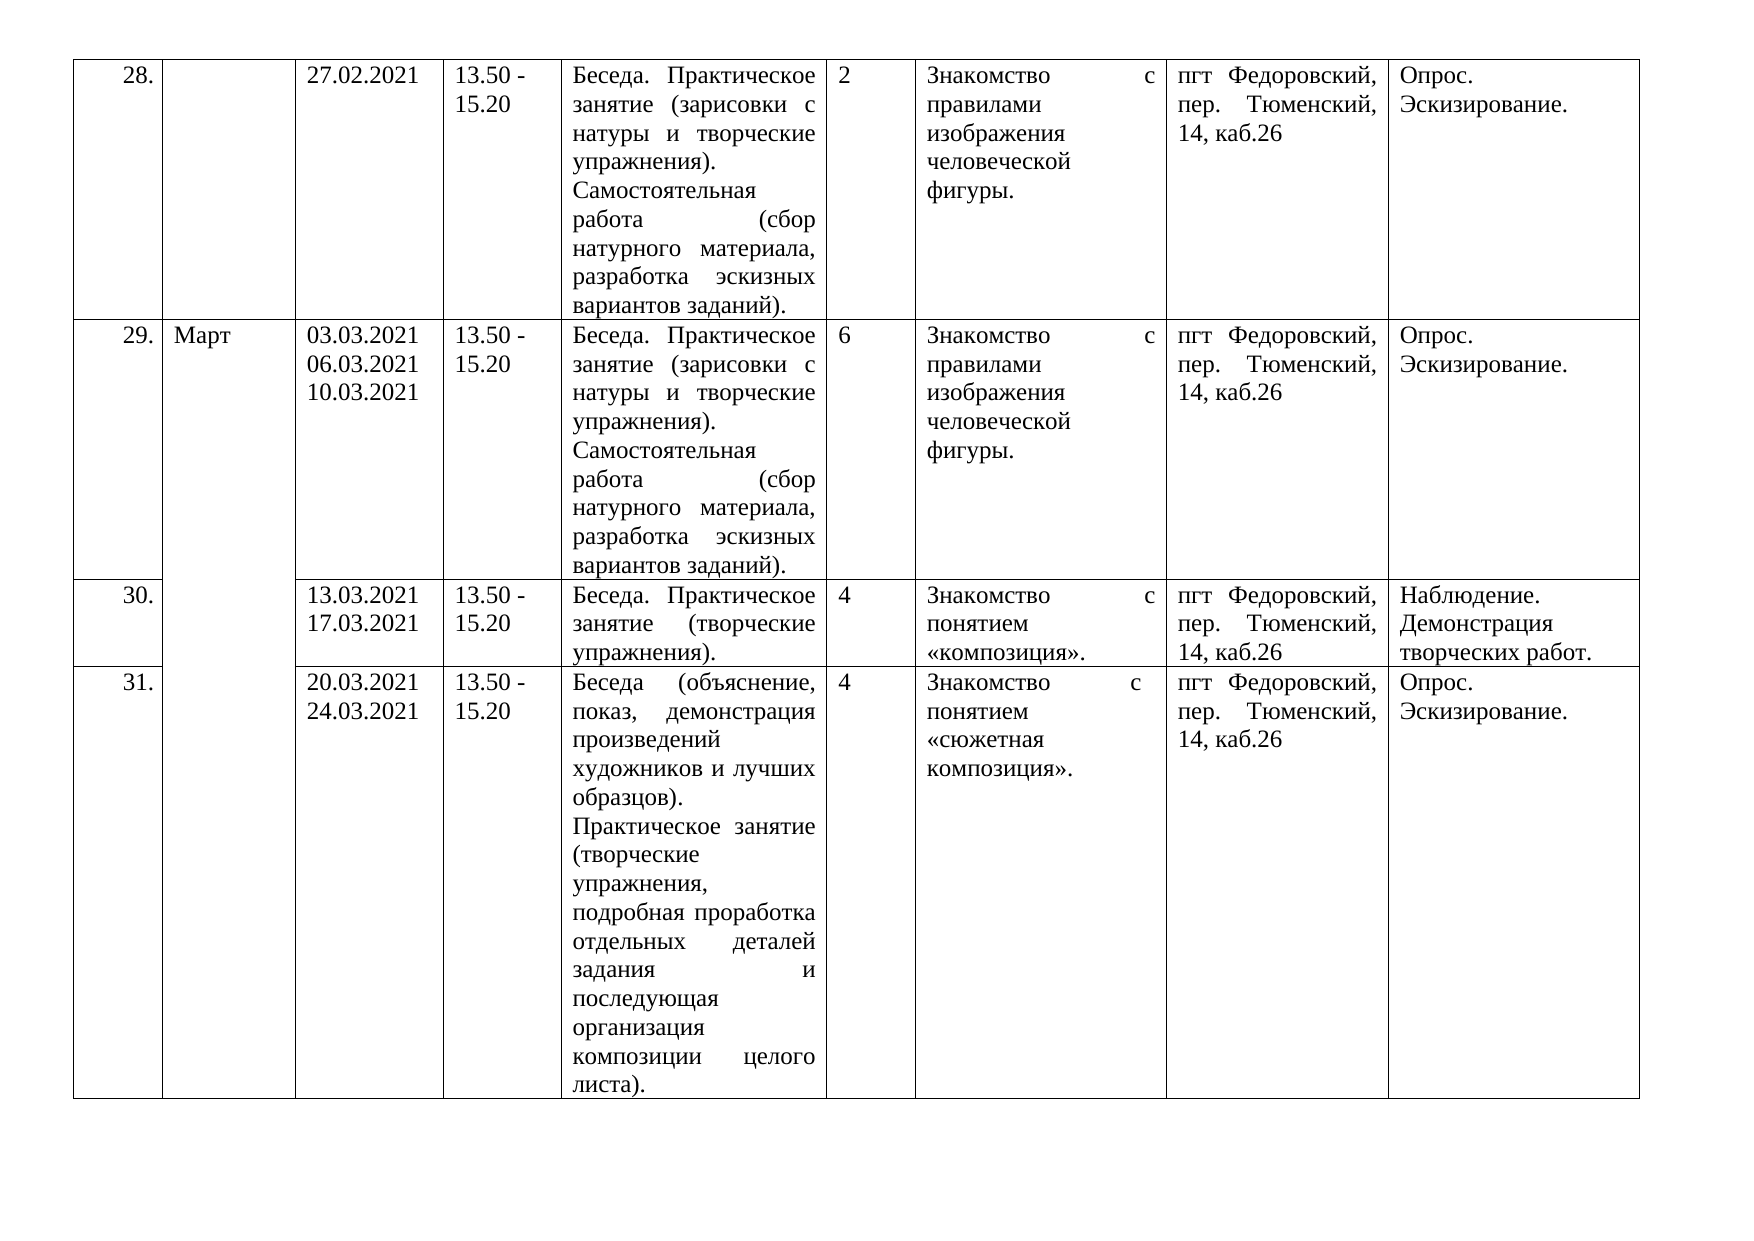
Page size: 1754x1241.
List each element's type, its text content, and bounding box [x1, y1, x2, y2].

table_cell пгт Федоровский, пер. Тюменский, 14, каб.26 [1167, 580, 1388, 666]
table_cell Опрос. Эскизирование. [1389, 320, 1639, 579]
table_cell [163, 60, 295, 319]
table_cell Наблюдение. Демонстрация творческих работ. [1389, 580, 1639, 666]
table_cell 27.02.2021 [296, 60, 443, 319]
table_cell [1389, 60, 1639, 319]
table_cell 20.03.2021 24.03.2021 [296, 667, 443, 1098]
table_cell 13.50 - 15.20 [444, 667, 561, 1098]
table_cell 13.50 - 15.20 [444, 60, 561, 319]
table_cell Знакомство с правилами изображения человеческой фигуры. [916, 320, 1166, 579]
table_cell 13.03.2021 17.03.2021 [296, 580, 443, 666]
table_cell 13.50 - 15.20 [444, 320, 561, 579]
table_cell Знакомство с понятием «сюжетная композиция». [916, 667, 1166, 1098]
table_cell пгт Федоровский, пер. Тюменский, 14, каб.26 [1167, 320, 1388, 579]
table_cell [562, 60, 826, 319]
table_cell Знакомство с понятием «композиция». [916, 580, 1166, 666]
table_cell 6 [827, 320, 915, 579]
table_cell Знакомство с правилами изображения человеческой фигуры. [916, 60, 1166, 319]
table_cell Март [163, 320, 295, 1098]
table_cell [1389, 667, 1639, 1098]
table_cell 2 [827, 60, 915, 319]
table_cell 03.03.2021 06.03.2021 10.03.2021 [296, 320, 443, 579]
table_cell [74, 320, 162, 579]
table_cell [74, 60, 162, 319]
table_cell 4 [827, 667, 915, 1098]
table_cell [1167, 60, 1388, 319]
table_cell [74, 667, 162, 1098]
table_cell 4 [827, 580, 915, 666]
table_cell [562, 667, 826, 1098]
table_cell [1167, 667, 1388, 1098]
table_cell [74, 580, 162, 666]
table_cell 13.50 - 15.20 [444, 580, 561, 666]
table_cell Беседа. Практическое занятие (творческие упражнения). [562, 580, 826, 666]
